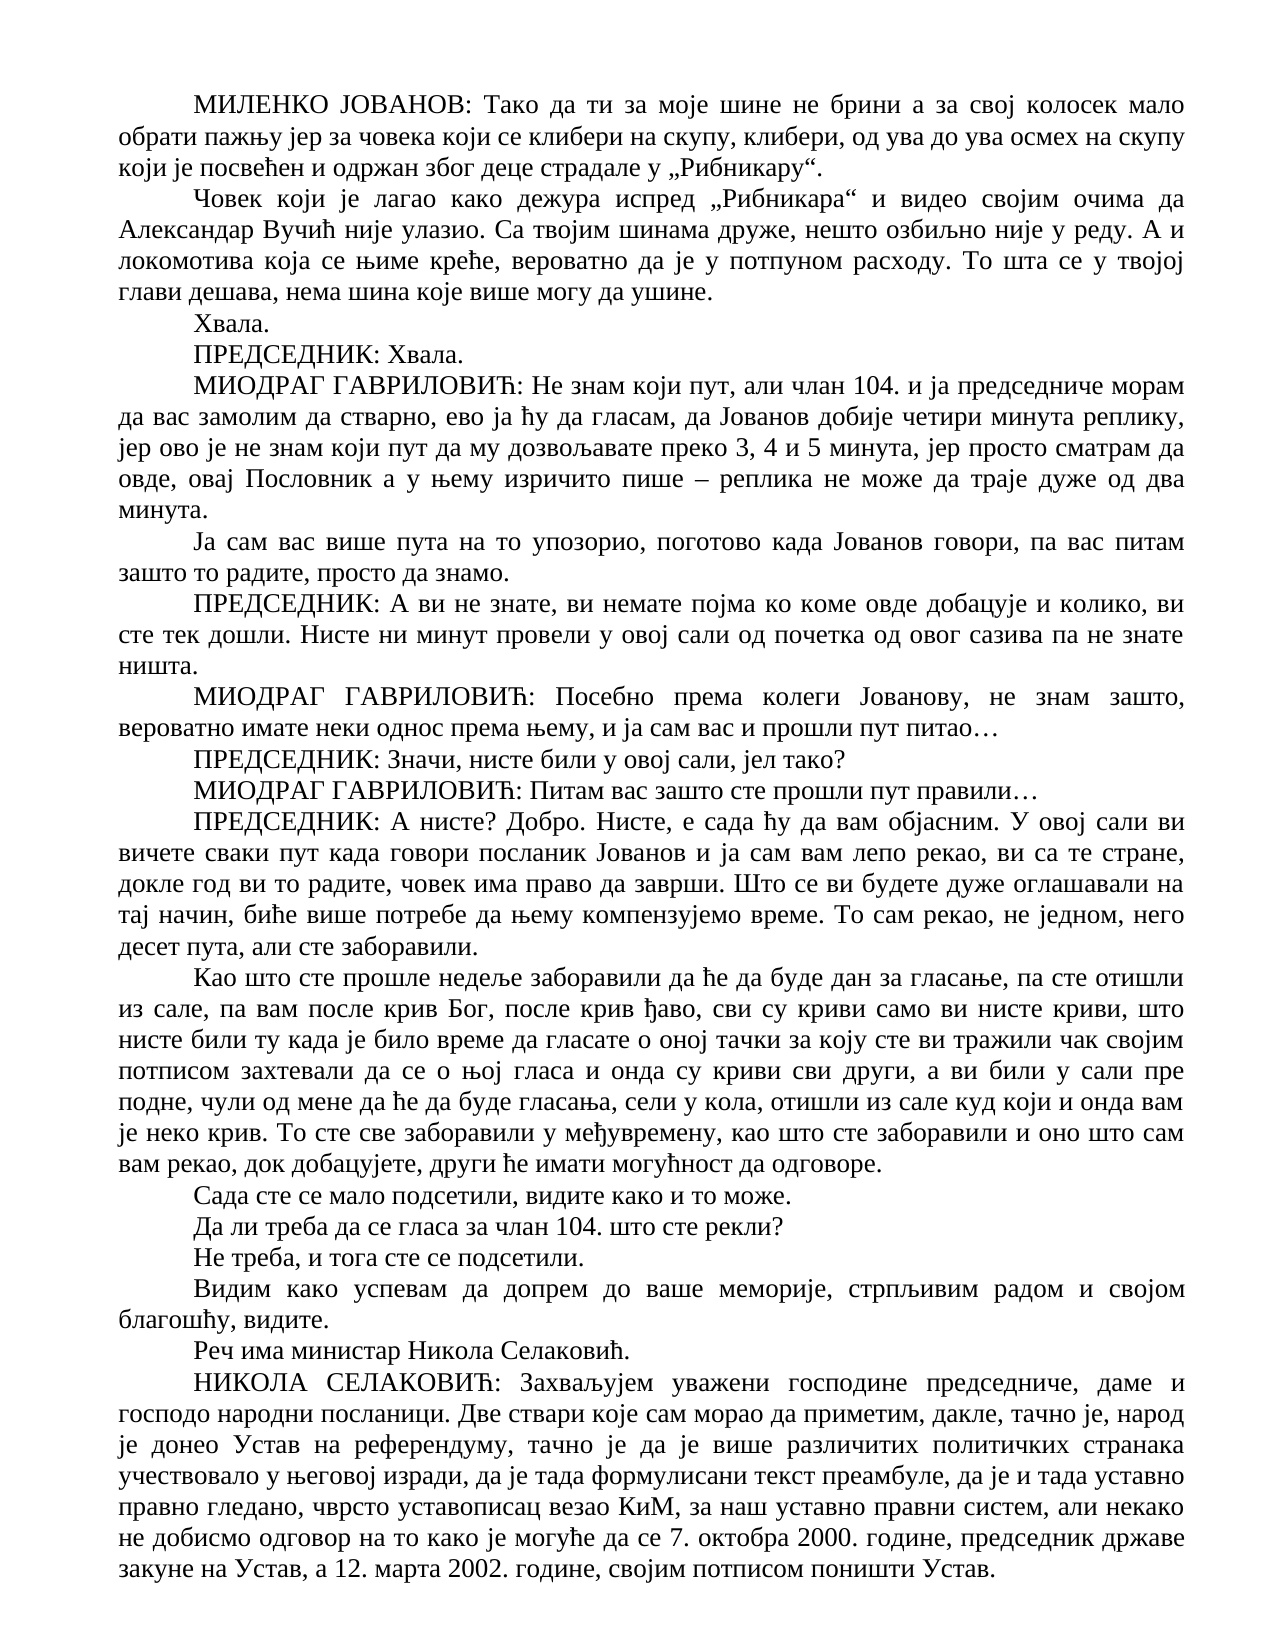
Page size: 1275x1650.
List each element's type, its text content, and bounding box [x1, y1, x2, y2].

text МИЛЕНКО ЈОВАНОВ: Тако да ти за моје шине не брини а за свој колосек мало обрати пажњу јер за човека који се клибери на скупу, клибери, од ува до ува осмех на скупу који је посвећен и одржан због деце страдале у „Рибникару“. [118, 89, 1186, 182]
text ПРЕДСЕДНИК: А ви не знате, ви немате појма ко коме овде добацује и колико, ви сте тек дошли. Нисте ни минут провели у овој сали од почетка од овог сазива па не знате ништа. [118, 587, 1186, 680]
text Не треба, и тога сте се подсетили. [118, 1241, 1186, 1272]
text Реч има министар Никола Селаковић. [118, 1334, 1186, 1366]
text ПРЕДСЕДНИК: Значи, нисте били у овој сали, јел тако? [118, 743, 1186, 774]
text Човек који је лагао како дежура испред „Рибникара“ и видео својим очима да Александар Вучић није улазио. Са твојим шинама друже, нешто озбиљно није у реду. А и локомотива која се њиме креће, вероватно да је у потпуном расходу. То шта се у твојој глави дешава, нема шина које више могу да ушине. [118, 182, 1186, 307]
text ПРЕДСЕДНИК: А нисте? Добро. Нисте, е сада ћу да вам објасним. У овој сали ви вичете сваки пут када говори посланик Јованов и ја сам вам лепо рекао, ви са те стране, докле год ви то радите, човек има право да заврши. Што се ви будете дуже оглашавали на тај начин, биће више потребе да њему компензујемо време. То сам рекао, не једном, него десет пута, али сте заборавили. [118, 805, 1186, 961]
text МИОДРАГ ГАВРИЛОВИЋ: Посебно према колеги Јованову, не знам зашто, вероватно имате неки однос према њему, и ја сам вас и прошли пут питао… [118, 680, 1186, 743]
text Сада сте се мало подсетили, видите како и то може. [118, 1179, 1186, 1210]
text Да ли треба да се гласа за члан 104. што сте рекли? [118, 1210, 1186, 1241]
text НИКОЛА СЕЛАКОВИЋ: Захваљујем уважени господине председниче, даме и господо народни посланици. Две ствари које сам морао да приметим, дакле, тачно је, народ је донео Устав на референдуму, тачно је да је више различитих политичких странака учествовало у његовој изради, да је тада формулисани текст преамбуле, да је и тада уставно правно гледано, чврсто уставописац везао КиМ, за наш уставно правни систем, али некако не добисмо одговор на то како је могуће да се 7. октобра 2000. године, председник државе закуне на Устав, а 12. марта 2002. године, својим потписом поништи Устав. [118, 1366, 1186, 1584]
text Видим како успевам да допрем до ваше меморије, стрпљивим радом и својом благошћу, видите. [118, 1272, 1186, 1334]
text Хвала. [118, 307, 1186, 338]
text МИОДРАГ ГАВРИЛОВИЋ: Не знам који пут, али члан 104. и ја председниче морам да вас замолим да стварно, ево ја ћу да гласам, да Јованов добије четири минута реплику, јер ово је не знам који пут да му дозвољавате преко 3, 4 и 5 минута, јер просто сматрам да овде, овај Пословник а у њему изричито пише – реплика не може да траје дуже од два минута. [118, 369, 1186, 525]
text Ја сам вас више пута на то упозорио, поготово када Јованов говори, па вас питам зашто то радите, просто да знамо. [118, 525, 1186, 587]
text ПРЕДСЕДНИК: Хвала. [118, 338, 1186, 369]
text МИОДРАГ ГАВРИЛОВИЋ: Питам вас зашто сте прошли пут правили… [118, 774, 1186, 805]
text Као што сте прошле недеље заборавили да ће да буде дан за гласање, па сте отишли из сале, па вам после крив Бог, после крив ђаво, сви су криви само ви нисте криви, што нисте били ту када је било време да гласате о оној тачки за коју сте ви тражили чак својим потписом захтевали да се о њој гласа и онда су криви сви други, а ви били у сали пре подне, чули од мене да ће да буде гласања, сели у кола, отишли из сале куд који и онда вам је неко крив. То сте све заборавили у међувремену, као што сте заборавили и оно што сам вам рекао, док добацујете, други ће имати могућност да одговоре. [118, 961, 1186, 1179]
